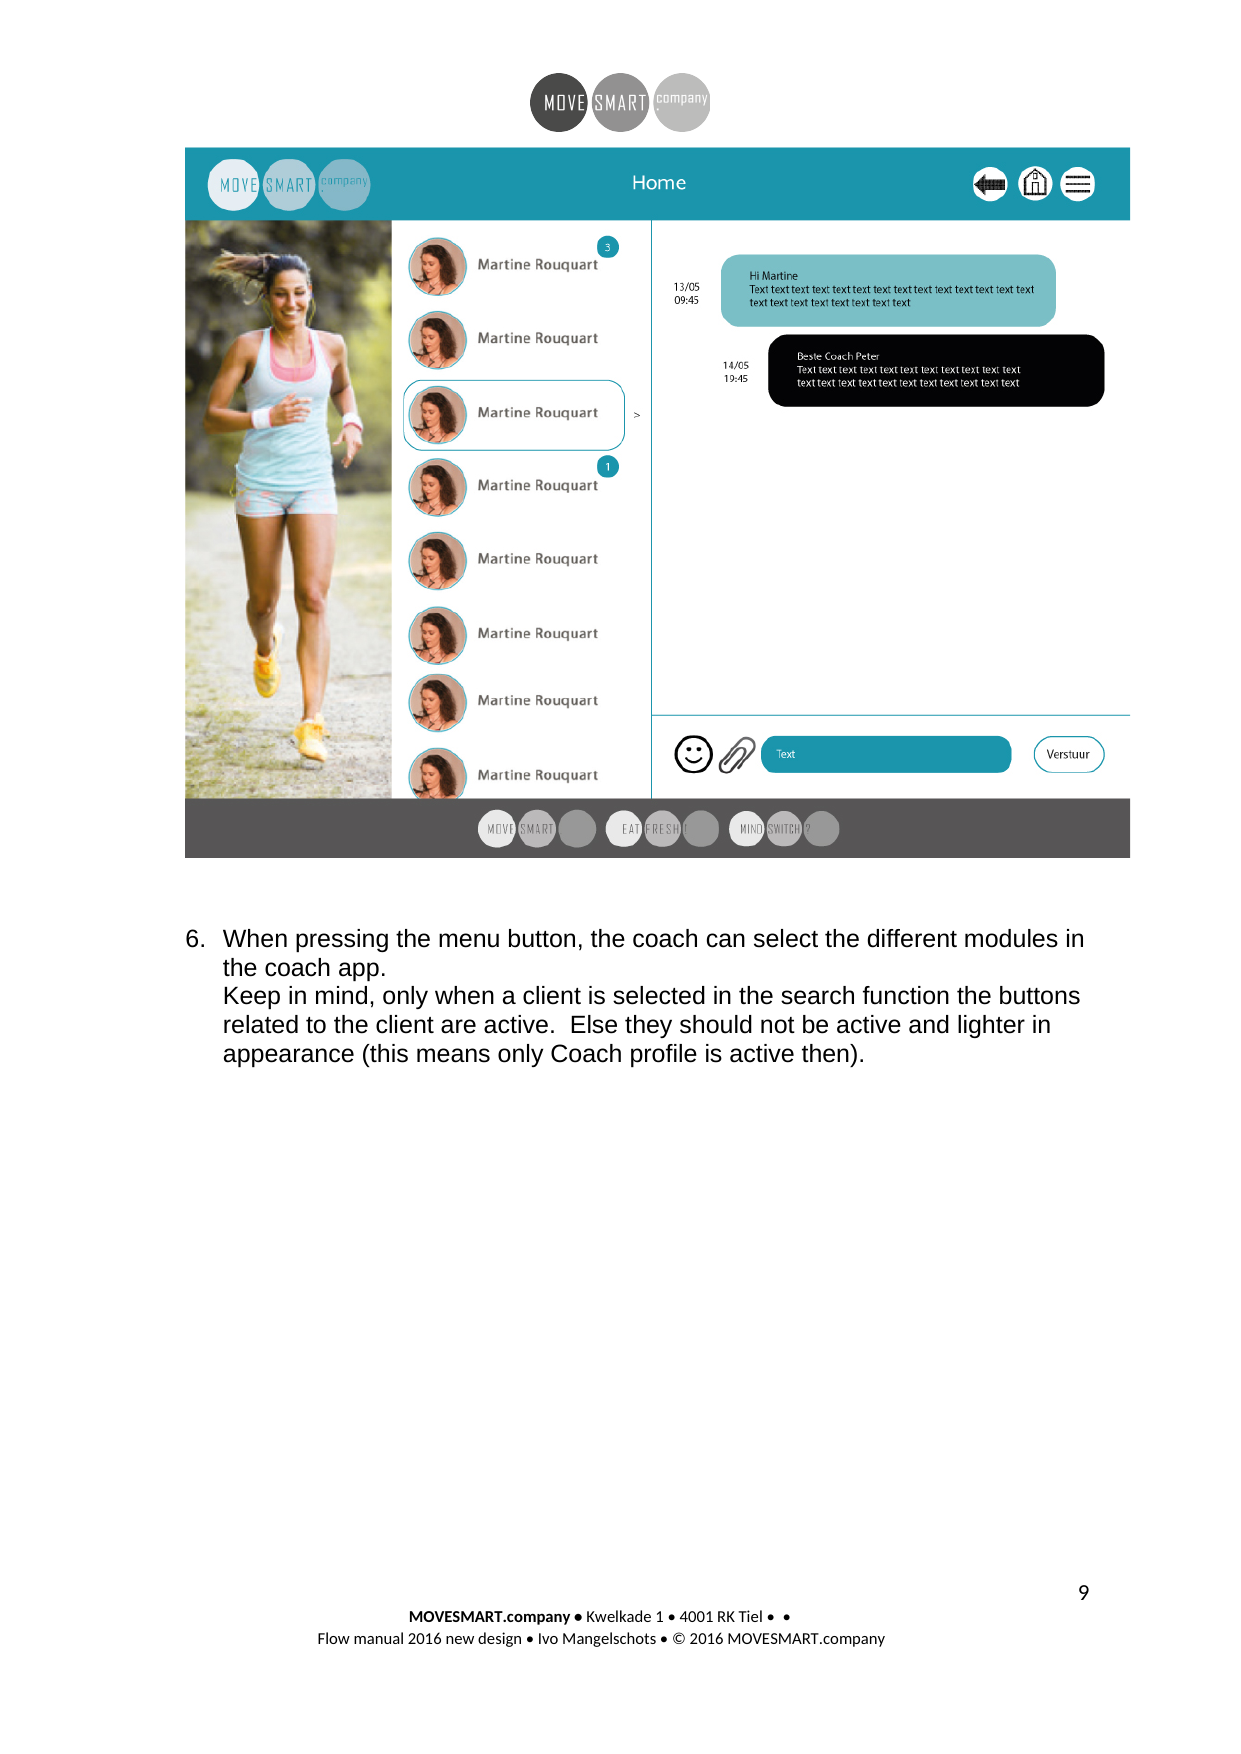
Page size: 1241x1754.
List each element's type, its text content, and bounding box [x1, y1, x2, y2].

picture [530, 73, 710, 132]
list Keep in mind, only when a client is selected in the search function the buttons related to the client are active. Else they should not be active and lighter in appearance (this means only Coach profile is active then). [223, 981, 1093, 1068]
picture [185, 147, 1130, 858]
list When pressing the menu button, the coach can select the different modules in the coach app. [185, 924, 1093, 981]
